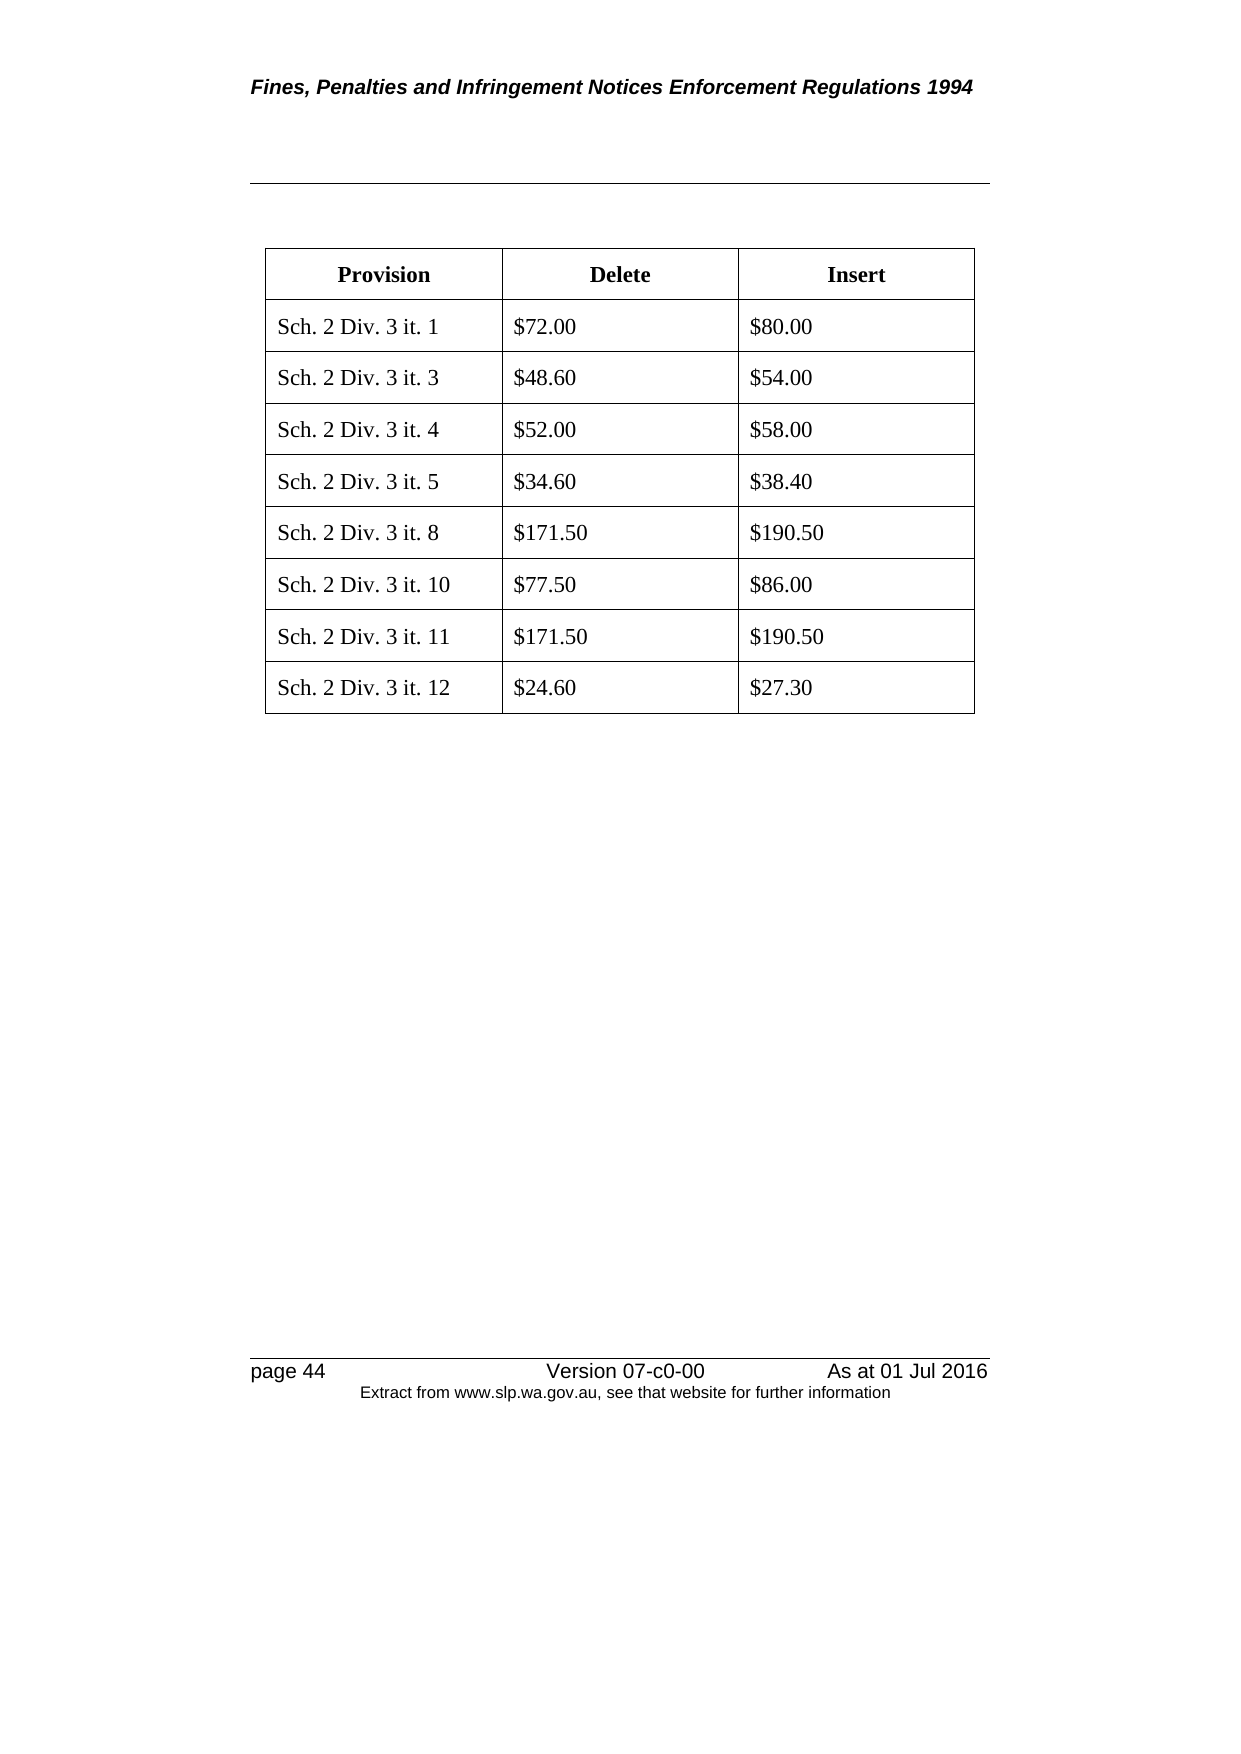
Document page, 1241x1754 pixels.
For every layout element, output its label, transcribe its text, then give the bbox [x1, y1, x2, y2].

table_header Delete [503, 249, 738, 299]
table_cell $58.00 [739, 404, 974, 454]
table_cell $48.60 [503, 352, 738, 402]
table_cell $171.50 [503, 507, 738, 557]
table_cell $34.60 [503, 455, 738, 506]
table_cell $86.00 [739, 559, 974, 609]
table_cell $72.00 [503, 300, 738, 351]
table_header Provision [266, 249, 502, 299]
table_cell Sch. 2 Div. 3 it. 11 [266, 610, 502, 661]
table_cell $77.50 [503, 559, 738, 609]
table_cell $54.00 [739, 352, 974, 402]
table_cell Sch. 2 Div. 3 it. 5 [266, 455, 502, 506]
table_cell Sch. 2 Div. 3 it. 3 [266, 352, 502, 402]
table_cell $27.30 [739, 662, 974, 712]
table_cell $24.60 [503, 662, 738, 712]
table_cell Sch. 2 Div. 3 it. 1 [266, 300, 502, 351]
table_cell $52.00 [503, 404, 738, 454]
table_cell Sch. 2 Div. 3 it. 8 [266, 507, 502, 557]
table_cell $38.40 [739, 455, 974, 506]
table_cell $171.50 [503, 610, 738, 661]
table_cell Sch. 2 Div. 3 it. 4 [266, 404, 502, 454]
table_cell $190.50 [739, 507, 974, 557]
table_cell Sch. 2 Div. 3 it. 10 [266, 559, 502, 609]
table_cell $190.50 [739, 610, 974, 661]
table_cell Sch. 2 Div. 3 it. 12 [266, 662, 502, 712]
table_cell $80.00 [739, 300, 974, 351]
table_header Insert [739, 249, 974, 299]
